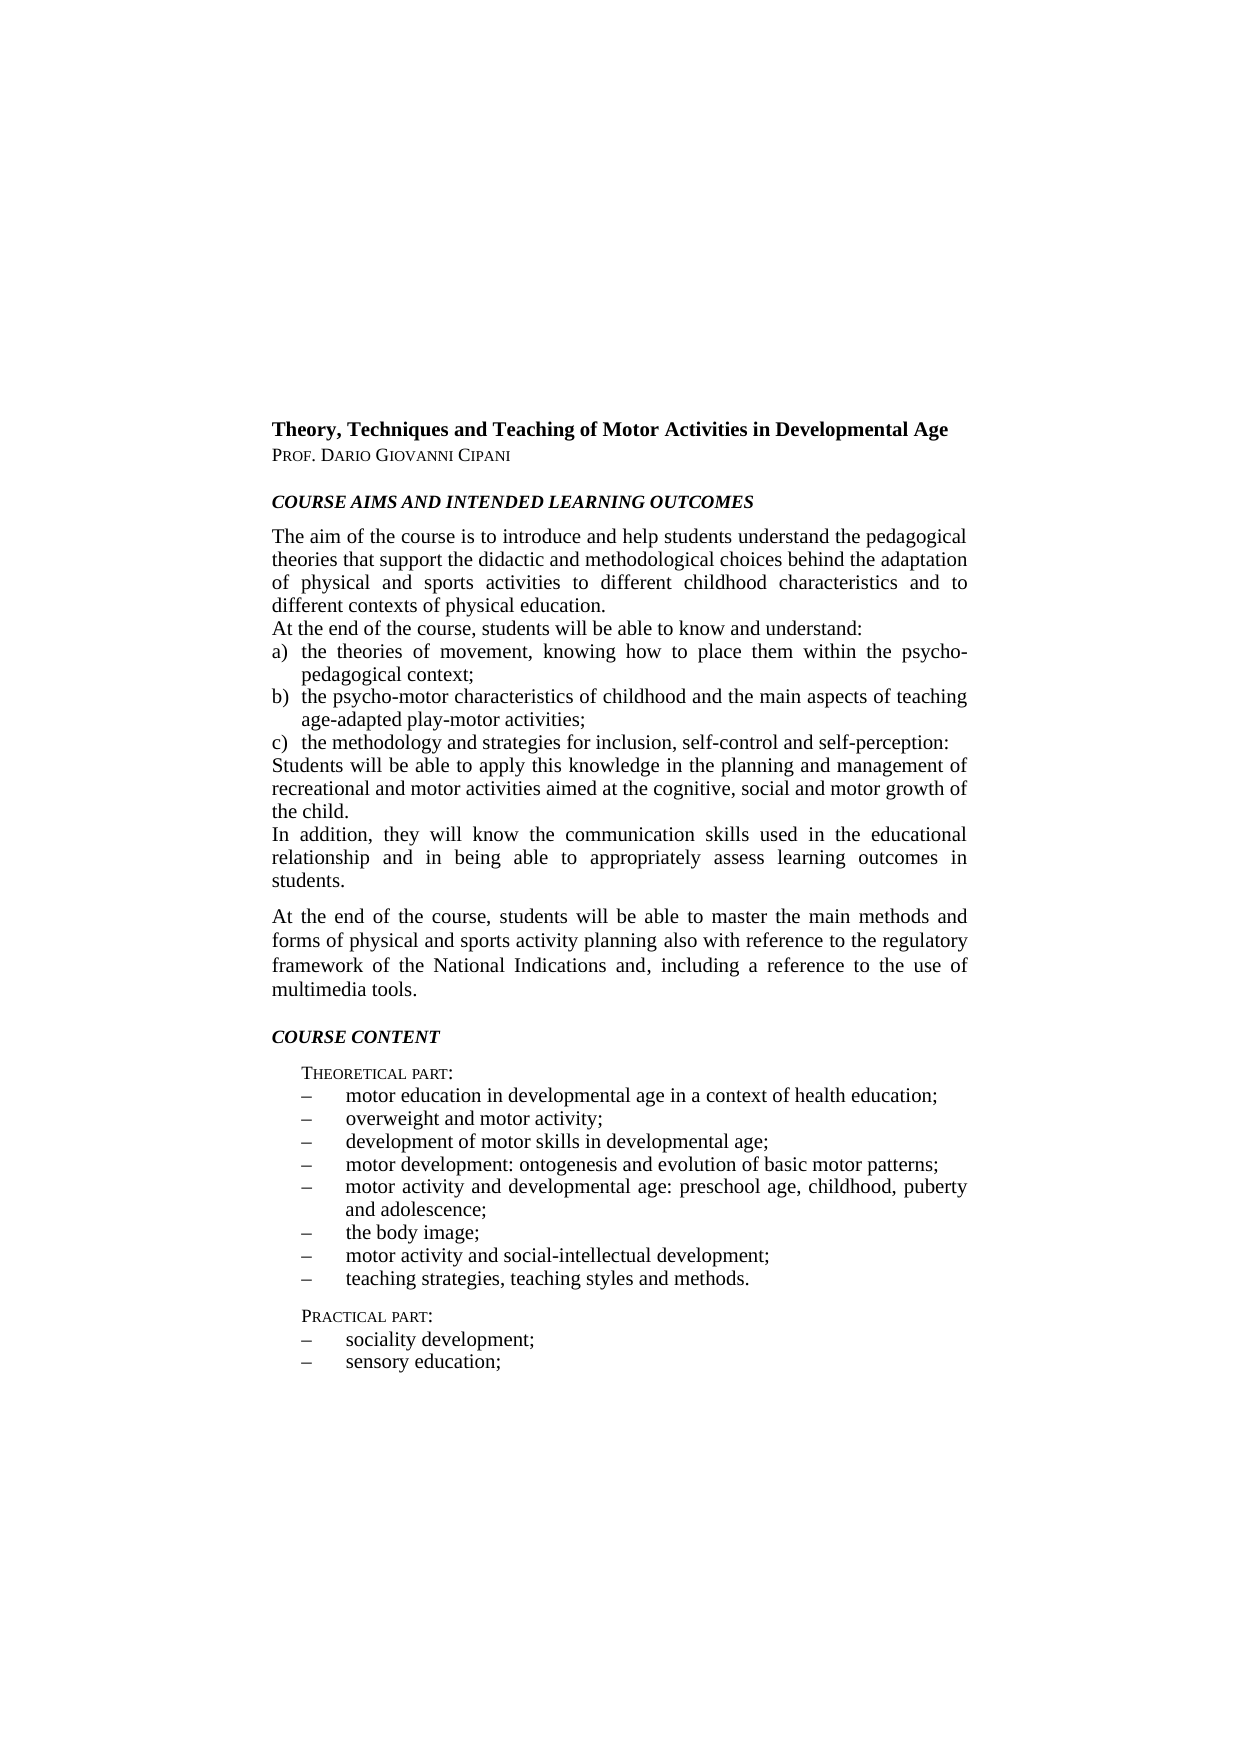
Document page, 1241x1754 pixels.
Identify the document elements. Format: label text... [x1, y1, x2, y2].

text Students will be able to apply this knowledge in the planning and management of recreational and motor activities aimed at the cognitive, social and motor growth of the child. [272, 754, 968, 823]
text – motor development: ontogenesis and evolution of basic motor patterns; [301, 1153, 968, 1176]
text – motor activity and developmental age: preschool age, childhood, puberty and adolescence; [301, 1176, 968, 1221]
text – development of motor skills in developmental age; [301, 1130, 968, 1153]
text The aim of the course is to introduce and help students understand the pedagogical theories that support the didactic and methodological choices behind the adaptation of physical and sports activities to different childhood characteristics and to different contexts of physical education. [272, 525, 968, 617]
text – the body image; [301, 1221, 968, 1244]
text COURSE CONTENT [272, 1026, 968, 1048]
text COURSE AIMS AND INTENDED LEARNING OUTCOMES [272, 491, 968, 513]
text At the end of the course, students will be able to know and understand: [272, 617, 968, 640]
text At the end of the course, students will be able to master the main methods and forms of physical and sports activity planning also with reference to the regulatory framework of the National Indications and, including a reference to the use of multimedia tools. [272, 904, 968, 1001]
subtitle Prof. Dario Giovanni Cipani [272, 441, 968, 466]
text – sensory education; [301, 1351, 968, 1373]
text – teaching strategies, teaching styles and methods. [301, 1267, 968, 1290]
text – motor education in developmental age in a context of health education; [301, 1084, 968, 1107]
text In addition, they will know the communication skills used in the educational relationship and in being able to appropriately assess learning outcomes in students. [272, 823, 968, 892]
text b) the psycho-motor characteristics of childhood and the main aspects of teaching age-adapted play-motor activities; [272, 686, 968, 731]
text Theoretical part: [272, 1061, 968, 1084]
text c) the methodology and strategies for inclusion, self-control and self-perception: [272, 731, 968, 754]
text – overweight and motor activity; [301, 1107, 968, 1130]
text – motor activity and social-intellectual development; [301, 1244, 968, 1267]
text – sociality development; [301, 1328, 968, 1351]
text Practical part: [272, 1303, 968, 1328]
text a) the theories of movement, knowing how to place them within the psycho-pedagogical context; [272, 640, 968, 686]
subtitle Theory, Techniques and Teaching of Motor Activities in Developmental Age [272, 416, 968, 441]
